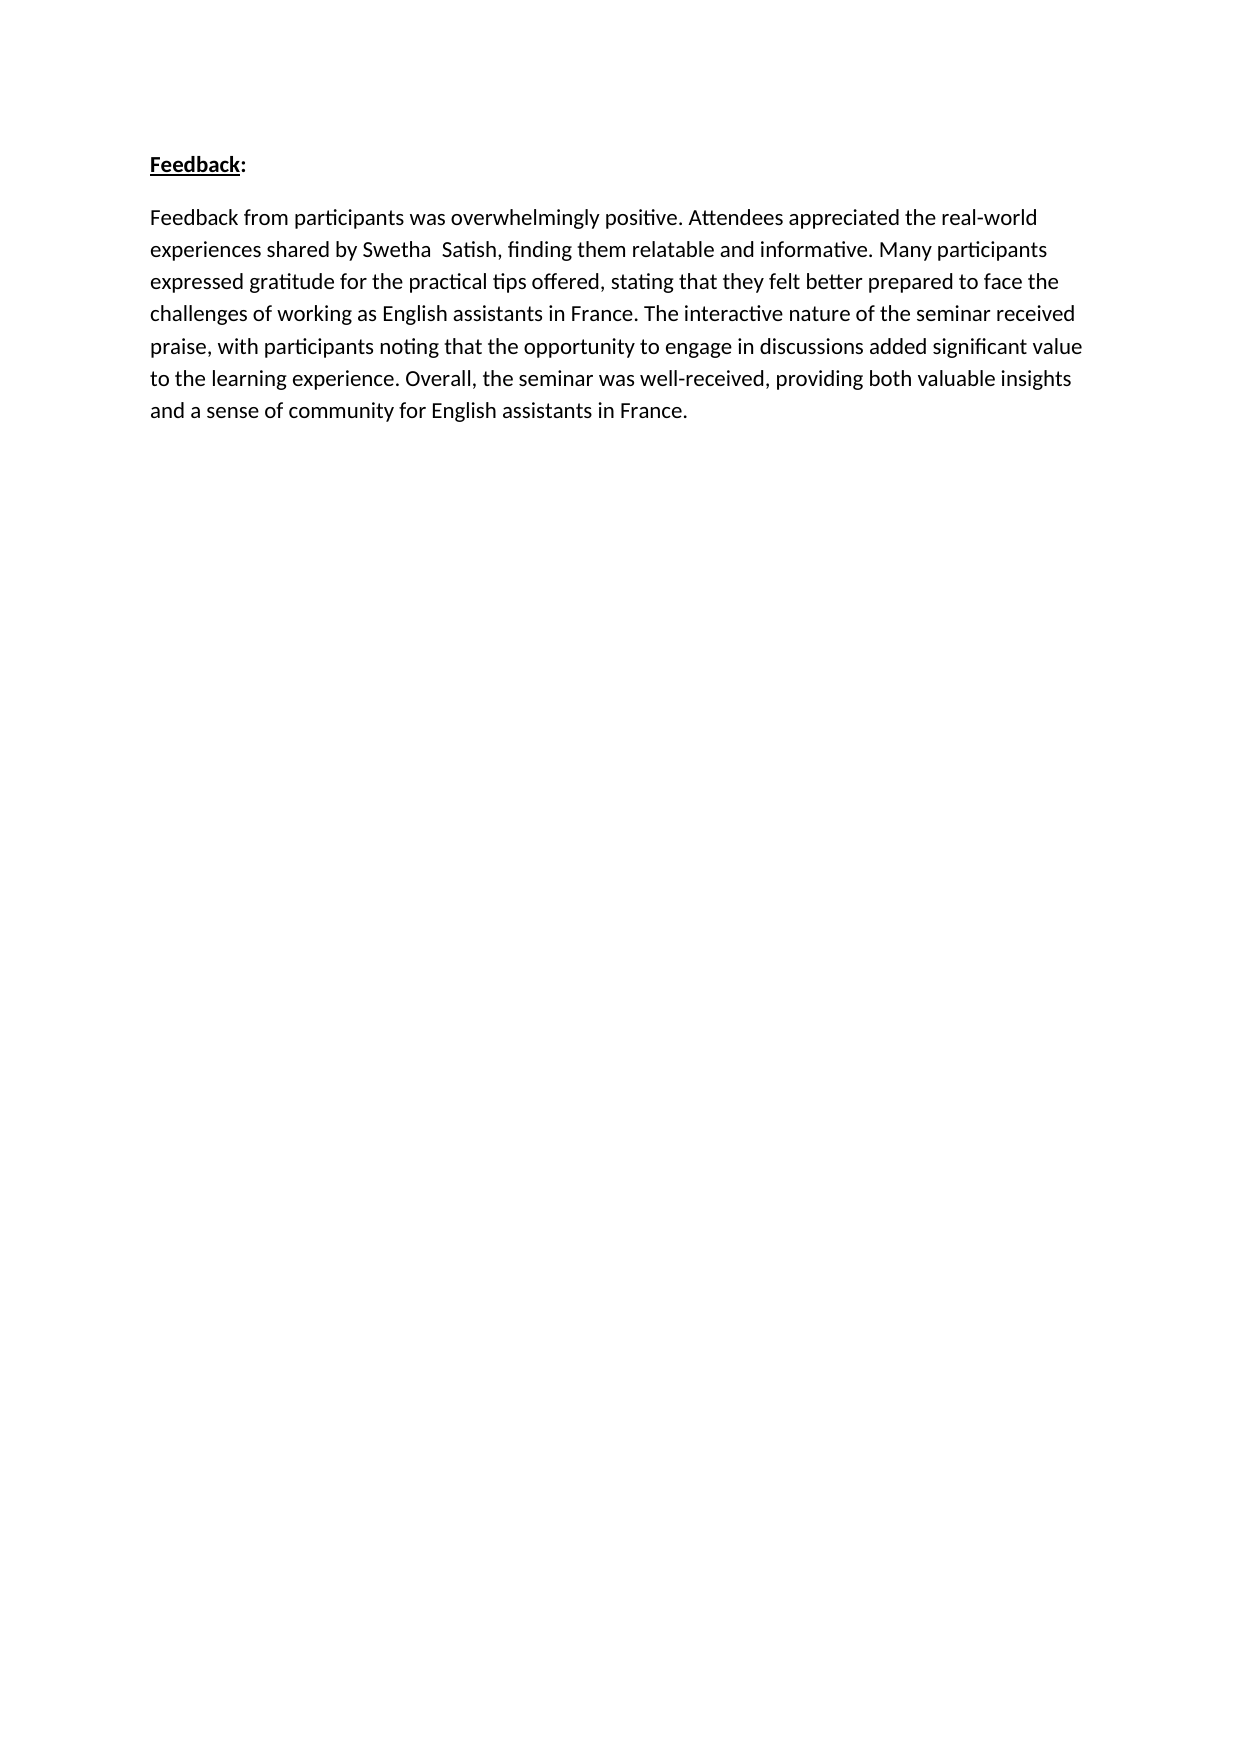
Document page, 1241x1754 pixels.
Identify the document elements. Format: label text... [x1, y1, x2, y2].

text Feedback from participants was overwhelmingly positive. Attendees appreciated the real-world experiences shared by Swetha Satish, finding them relatable and informative. Many participants expressed gratitude for the practical tips offered, stating that they felt better prepared to face the challenges of working as English assistants in France. The interactive nature of the seminar received praise, with participants noting that the opportunity to engage in discussions added significant value to the learning experience. Overall, the seminar was well-received, providing both valuable insights and a sense of community for English assistants in France. [150, 203, 1090, 424]
text Feedback: [150, 150, 1090, 178]
